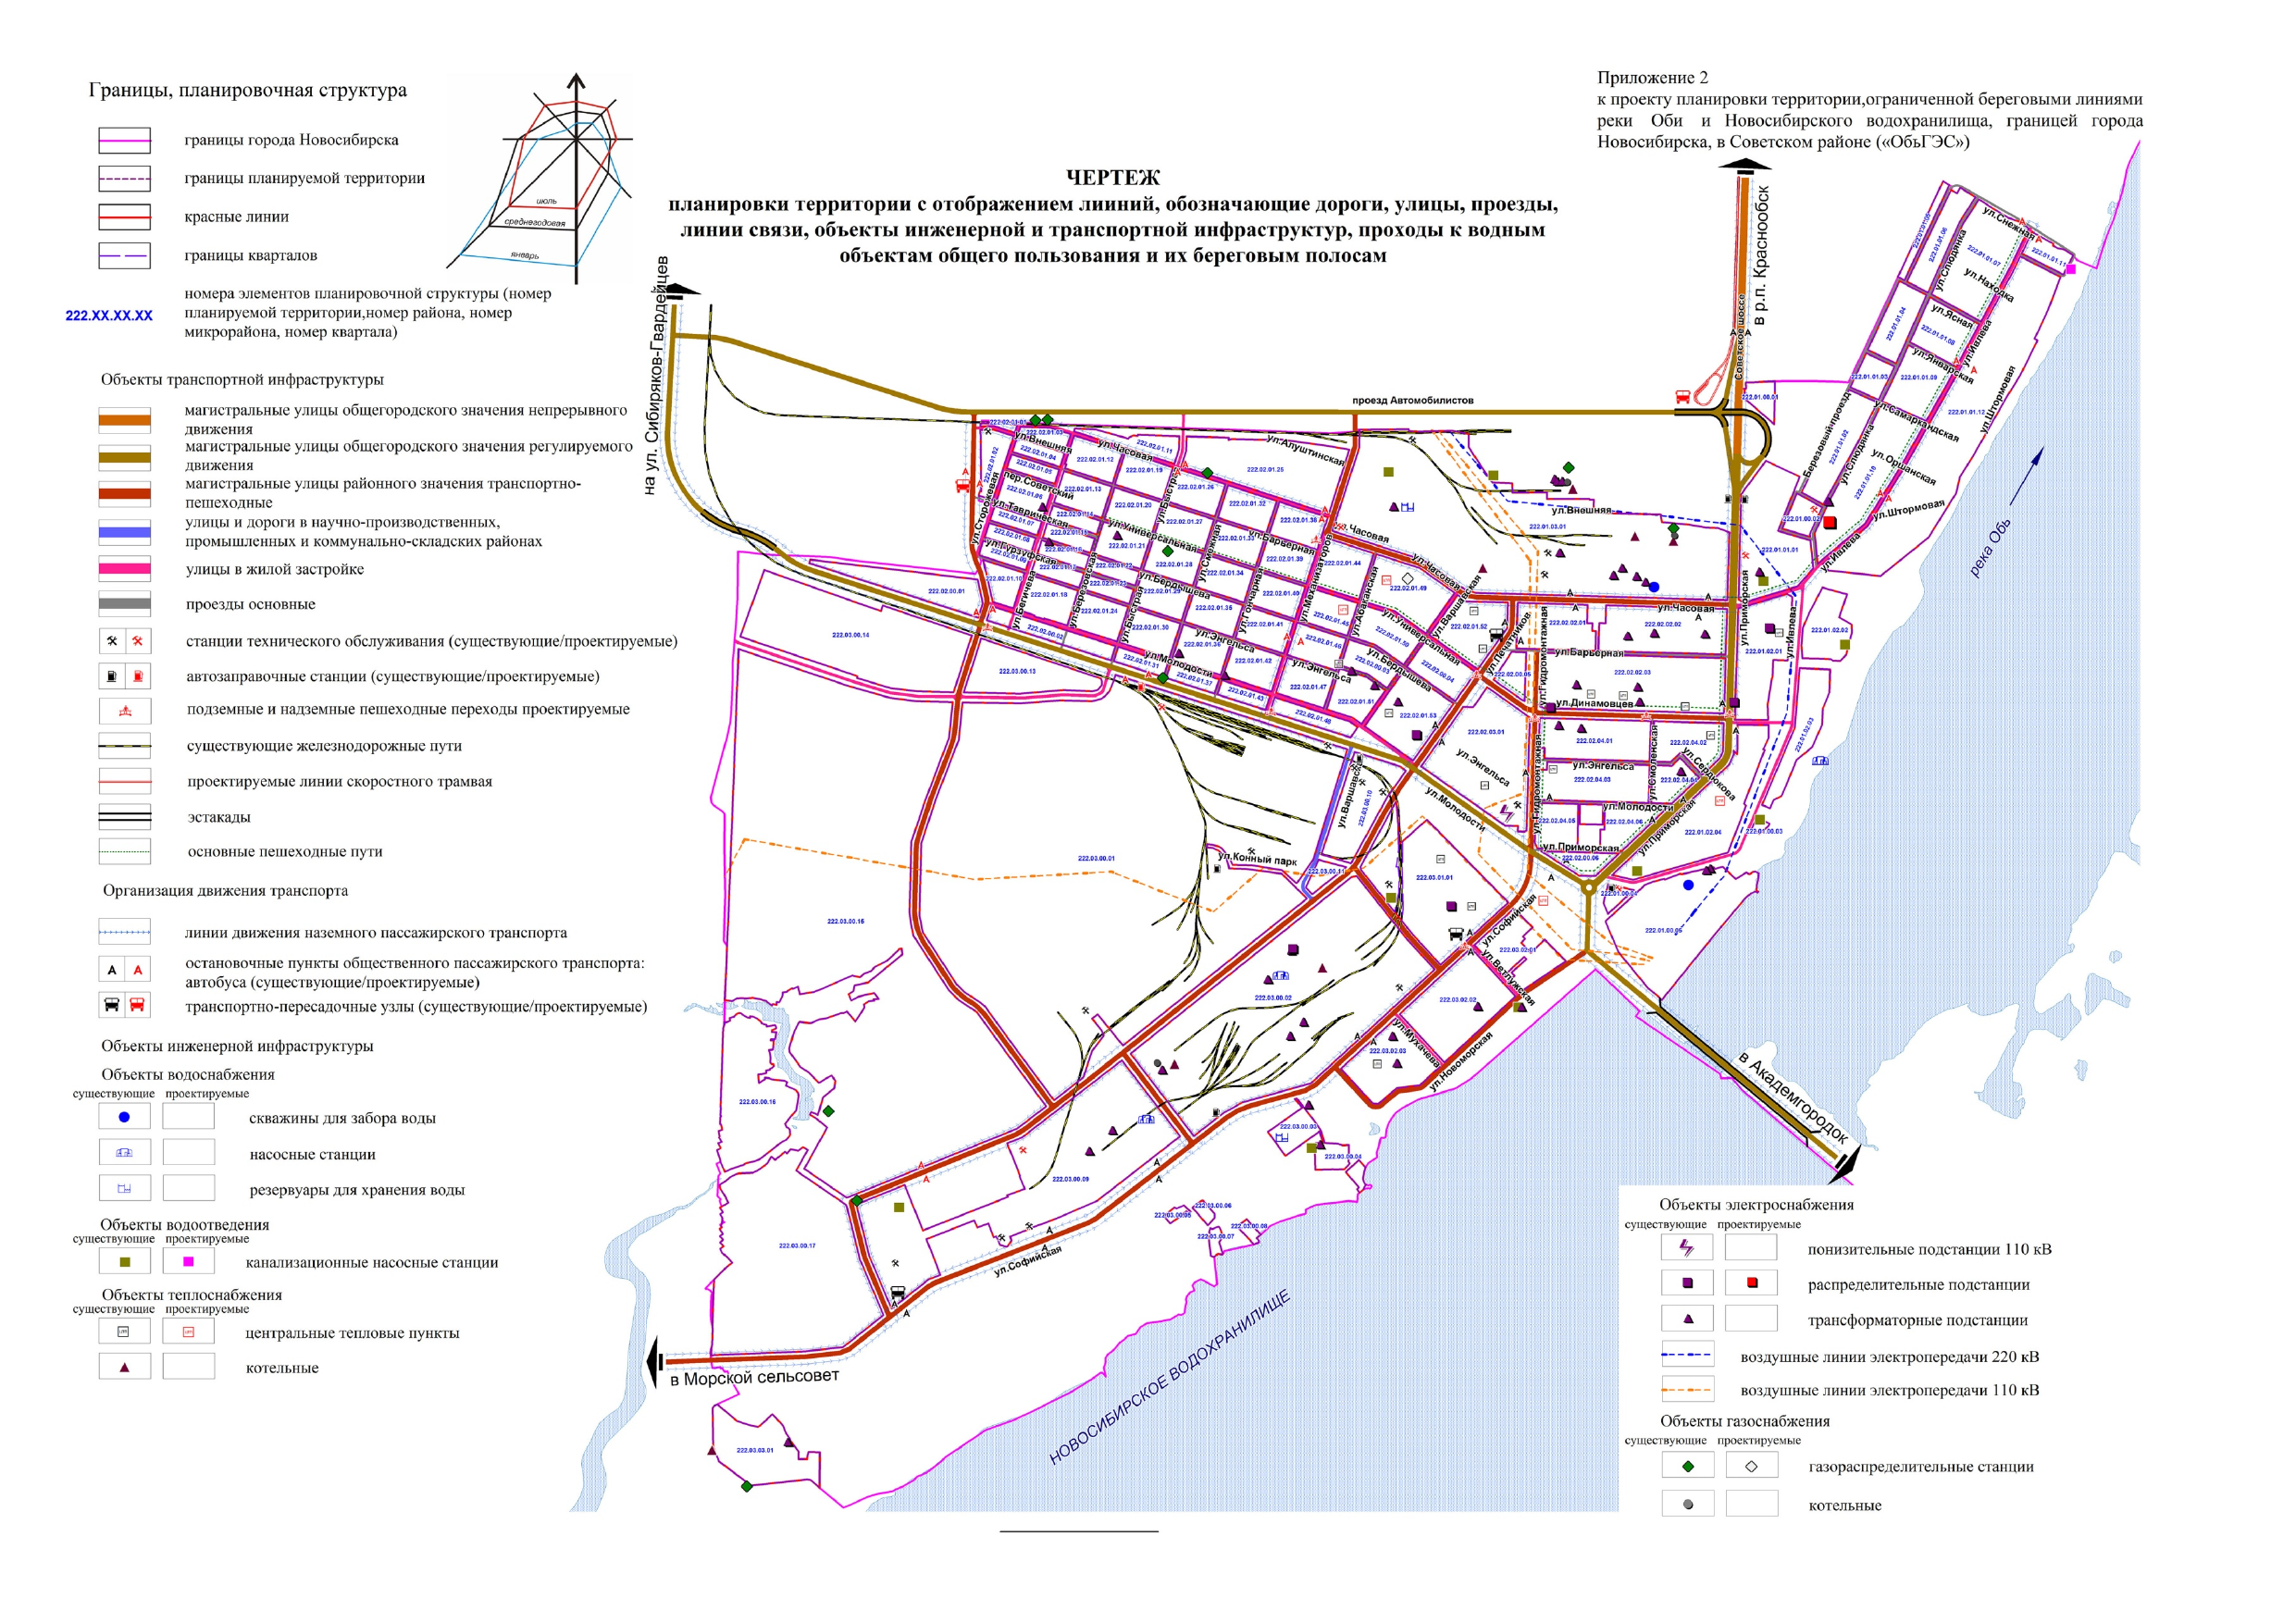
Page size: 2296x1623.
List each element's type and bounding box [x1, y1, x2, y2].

picture [41, 55, 2173, 1555]
